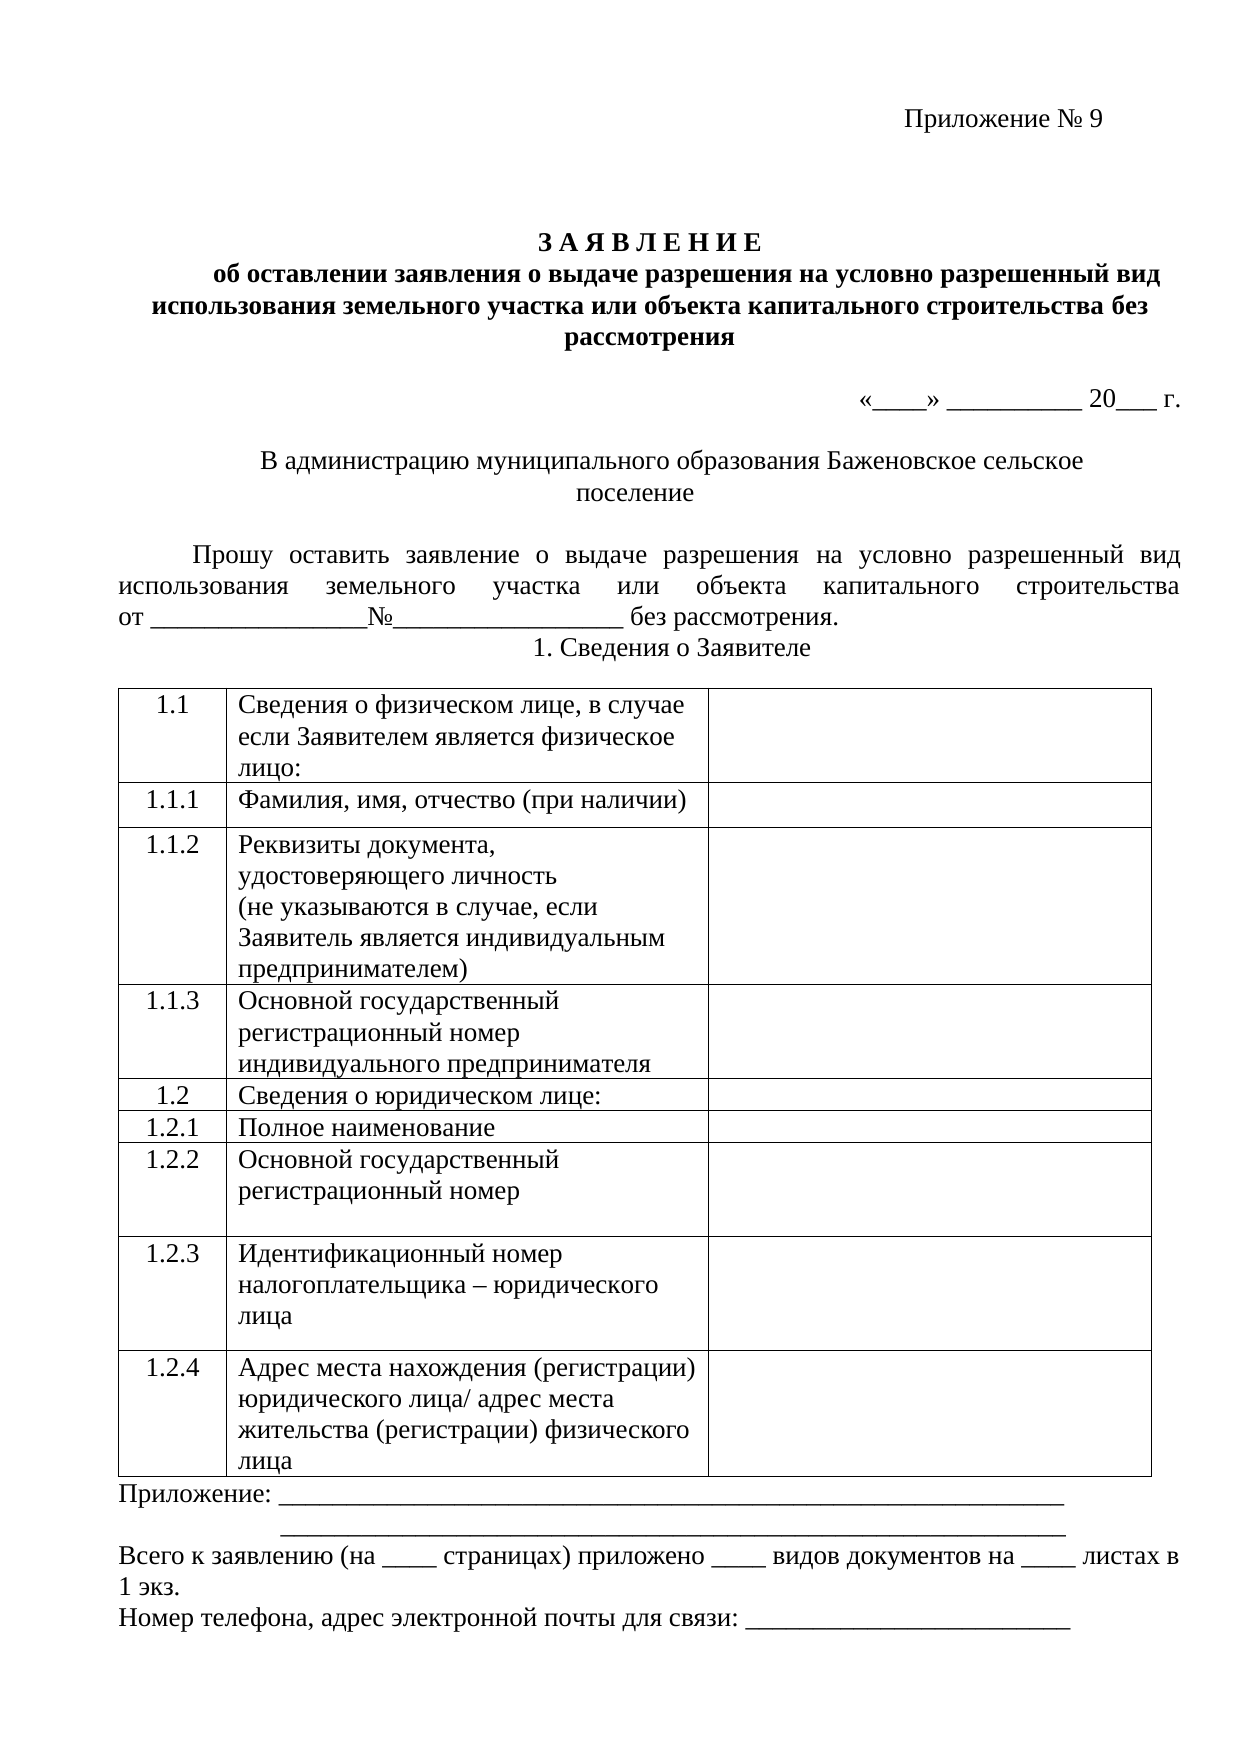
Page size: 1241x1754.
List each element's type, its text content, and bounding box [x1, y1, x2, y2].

table_header 1. Сведения о Заявителе [118, 631, 1152, 688]
text Прошу оставить заявление о выдаче разрешения на условно разрешенный вид использования земельного участка или объекта капитального строительства от ________________№_________________ без рассмотрения. [118, 538, 1181, 631]
table_cell 1.1.1 [119, 783, 226, 827]
text Приложение № 9 [620, 102, 1181, 133]
table_cell 1.2.1 [119, 1111, 226, 1142]
table_cell Сведения о юридическом лице: [227, 1079, 708, 1110]
table_cell Реквизиты документа, удостоверяющего личность (не указываются в случае, если Заявитель является индивидуальным предпринимателем) [227, 828, 708, 983]
table_cell [709, 985, 1151, 1078]
table_cell [709, 1111, 1151, 1142]
table_cell 1.1 [119, 689, 226, 782]
table_cell [709, 828, 1151, 983]
text Номер телефона, адрес электронной почты для связи: ________________________ [118, 1601, 1181, 1632]
table_cell Основной государственный регистрационный номер индивидуального предпринимателя [227, 985, 708, 1078]
table_cell Адрес места нахождения (регистрации) юридического лица/ адрес места жительства (регистрации) физического лица [227, 1351, 708, 1476]
table_cell Основной государственный регистрационный номер [227, 1143, 708, 1236]
table_cell [709, 1351, 1151, 1476]
text Приложение: __________________________________________________________ [118, 1477, 1181, 1508]
table_cell 1.2.3 [119, 1237, 226, 1350]
text Всего к заявлению (на ____ страницах) приложено ____ видов документов на ____ листах в 1 экз. [118, 1539, 1181, 1601]
text З А Я В Л Е Н И Е [118, 226, 1181, 258]
table_cell 1.1.3 [119, 985, 226, 1078]
table_cell Фамилия, имя, отчество (при наличии) [227, 783, 708, 827]
table_header В администрацию муниципального образования Баженовское сельское поселение [126, 445, 1144, 507]
text об оставлении заявления о выдаче разрешения на условно разрешенный вид использования земельного участка или объекта капитального строительства без рассмотрения [118, 258, 1181, 351]
table_cell 1.2.2 [119, 1143, 226, 1236]
text __________________________________________________________ [118, 1508, 1181, 1539]
table_cell [709, 1237, 1151, 1350]
table_cell [709, 1143, 1151, 1236]
table_cell Полное наименование [227, 1111, 708, 1142]
table_cell [709, 1079, 1151, 1110]
text «____» __________ 20___ г. [118, 382, 1181, 413]
table_cell [709, 783, 1151, 827]
table_cell 1.2 [119, 1079, 226, 1110]
table_cell Сведения о физическом лице, в случае если Заявителем является физическое лицо: [227, 689, 708, 782]
table_cell Идентификационный номер налогоплательщика – юридического лица [227, 1237, 708, 1350]
table_cell 1.2.4 [119, 1351, 226, 1476]
table_cell 1.1.2 [119, 828, 226, 983]
table_cell [709, 689, 1151, 782]
